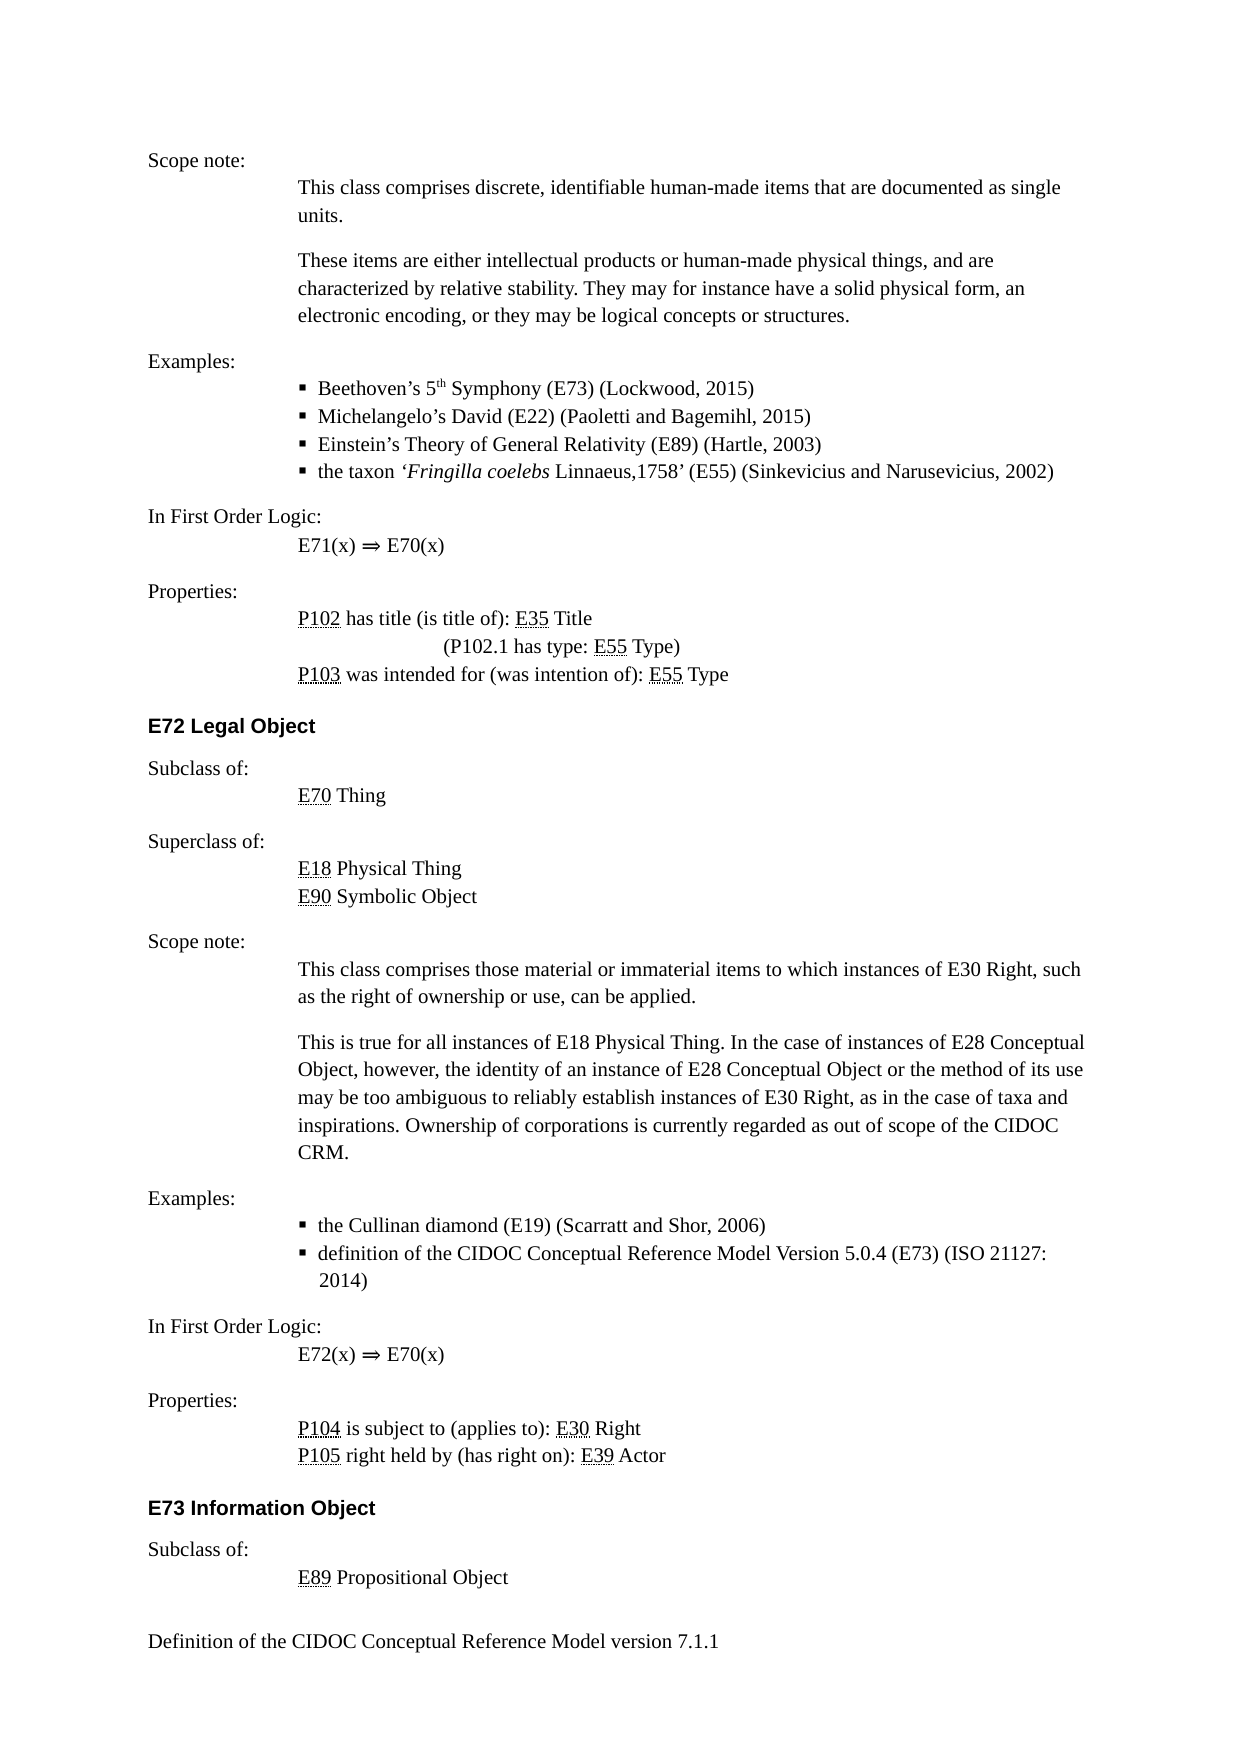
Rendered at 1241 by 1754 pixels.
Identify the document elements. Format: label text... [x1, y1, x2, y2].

text Scope note: [148, 929, 1092, 953]
text (P102.1 has type: E55 Type) [443, 634, 1092, 658]
list the taxon ‘Fringilla coelebs Linnaeus,1758’ (E55) (Sinkevicius and Narusevicius, 2002) [298, 459, 1092, 483]
text E71(x) ⇒ E70(x) [298, 532, 1092, 557]
text P105 right held by (has right on): E39 Actor [298, 1443, 1092, 1467]
list Beethoven’s 5th Symphony (E73) (Lockwood, 2015) [298, 376, 1092, 400]
text E90 Symbolic Object [298, 884, 1092, 908]
text Properties: [148, 1388, 1092, 1412]
text This class comprises those material or immaterial items to which instances of E30 Right, such as the right of ownership or use, can be applied. [298, 957, 1092, 1008]
list the Cullinan diamond (E19) (Scarratt and Shor, 2006) [298, 1213, 1092, 1237]
text Subclass of: [148, 1537, 1092, 1561]
text E73 Information Object [148, 1496, 1092, 1520]
text In First Order Logic: [148, 1314, 1092, 1338]
text Subclass of: [148, 756, 1092, 780]
text P104 is subject to (applies to): E30 Right [298, 1416, 1092, 1439]
text Examples: [148, 349, 1092, 373]
list Einstein’s Theory of General Relativity (E89) (Hartle, 2003) [298, 432, 1092, 456]
text E72(x) ⇒ E70(x) [298, 1341, 1092, 1366]
list definition of the CIDOC Conceptual Reference Model Version 5.0.4 (E73) (ISO 21127: 2014) [298, 1241, 1092, 1292]
text E70 Thing [298, 783, 1092, 807]
text P103 was intended for (was intention of): E55 Type [298, 662, 1092, 686]
text Scope note: [148, 148, 1092, 172]
text E89 Propositional Object [298, 1565, 1092, 1589]
text This is true for all instances of E18 Physical Thing. In the case of instances of E28 Conceptual Object, however, the identity of an instance of E28 Conceptual Object or the method of its use may be too ambiguous to reliably establish instances of E30 Right, as in the case of taxa and inspirations. Ownership of corporations is currently regarded as out of scope of the CIDOC CRM. [298, 1030, 1092, 1164]
text P102 has title (is title of): E35 Title [298, 606, 1092, 630]
text Superclass of: [148, 829, 1092, 853]
text Examples: [148, 1186, 1092, 1209]
text In First Order Logic: [148, 504, 1092, 528]
text These items are either intellectual products or human-made physical things, and are characterized by relative stability. They may for instance have a solid physical form, an electronic encoding, or they may be logical concepts or structures. [298, 248, 1092, 327]
list Michelangelo’s David (E22) (Paoletti and Bagemihl, 2015) [298, 404, 1092, 428]
text Properties: [148, 579, 1092, 603]
text E72 Legal Object [148, 714, 1092, 738]
text E18 Physical Thing [298, 856, 1092, 880]
text This class comprises discrete, identifiable human-made items that are documented as single units. [298, 175, 1092, 227]
